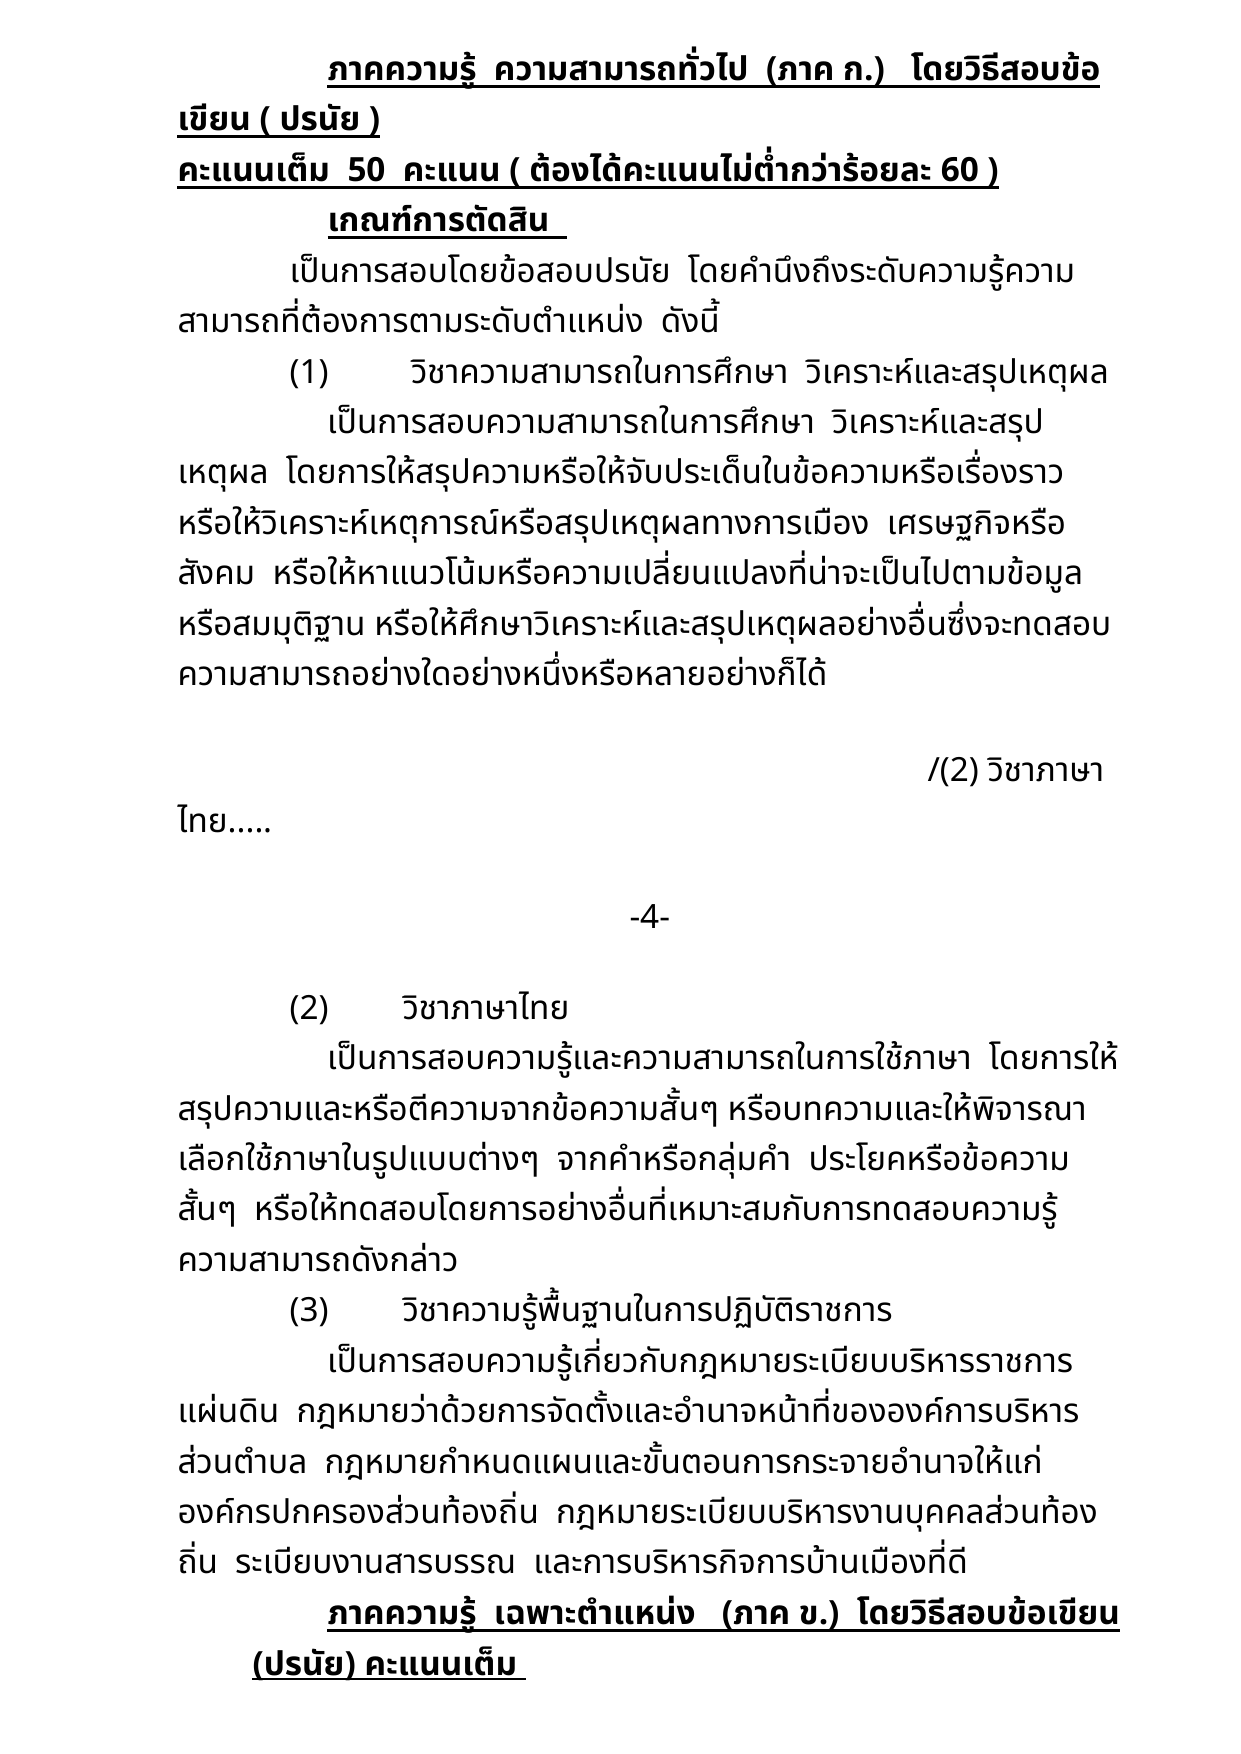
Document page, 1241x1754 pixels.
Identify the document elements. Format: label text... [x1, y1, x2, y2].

list วิชาภาษาไทย [289, 983, 1122, 1034]
list วิชาความสามารถในการศึกษา วิเคราะห์และสรุปเหตุผล [289, 347, 1122, 398]
text /(2) วิชาภาษาไทย..... [177, 746, 1122, 847]
text คะแนนเต็ม 50 คะแนน ( ต้องได้คะแนนไม่ต่ำกว่าร้อยละ 60 ) [177, 146, 1122, 196]
text เป็นการสอบความรู้เกี่ยวกับกฎหมายระเบียบบริหารราชการแผ่นดิน กฎหมายว่าด้วยการจัดตั้งและอำนาจหน้าที่ขององค์การบริหารส่วนตำบล กฎหมายกำหนดแผนและขั้นตอนการกระจายอำนาจให้แก่องค์กรปกครองส่วนท้องถิ่น กฎหมายระเบียบบริหารงานบุคคลส่วนท้องถิ่น ระเบียบงานสารบรรณ และการบริหารกิจการบ้านเมืองที่ดี [177, 1337, 1122, 1589]
text ภาคความรู้ เฉพาะตำแหน่ง (ภาค ข.) โดยวิธีสอบข้อเขียน (ปรนัย) คะแนนเต็ม [252, 1589, 1122, 1690]
text -4- [177, 893, 1122, 938]
text เป็นการสอบความรู้และความสามารถในการใช้ภาษา โดยการให้สรุปความและหรือตีความจากข้อความสั้นๆ หรือบทความและให้พิจารณาเลือกใช้ภาษาในรูปแบบต่างๆ จากคำหรือกลุ่มคำ ประโยคหรือข้อความสั้นๆ หรือให้ทดสอบโดยการอย่างอื่นที่เหมาะสมกับการทดสอบความรู้ความสามารถดังกล่าว [177, 1034, 1122, 1286]
text ภาคความรู้ ความสามารถทั่วไป (ภาค ก.) โดยวิธีสอบข้อเขียน ( ปรนัย ) [177, 44, 1122, 146]
text เกณฑ์การตัดสิน [252, 196, 1122, 247]
text เป็นการสอบความสามารถในการศึกษา วิเคราะห์และสรุปเหตุผล โดยการให้สรุปความหรือให้จับประเด็นในข้อความหรือเรื่องราว หรือให้วิเคราะห์เหตุการณ์หรือสรุปเหตุผลทางการเมือง เศรษฐกิจหรือสังคม หรือให้หาแนวโน้มหรือความเปลี่ยนแปลงที่น่าจะเป็นไปตามข้อมูลหรือสมมุติฐาน หรือให้ศึกษาวิเคราะห์และสรุปเหตุผลอย่างอื่นซึ่งจะทดสอบความสามารถอย่างใดอย่างหนึ่งหรือหลายอย่างก็ได้ [177, 398, 1122, 701]
text เป็นการสอบโดยข้อสอบปรนัย โดยคำนึงถึงระดับความรู้ความสามารถที่ต้องการตามระดับตำแหน่ง ดังนี้ [177, 247, 1122, 347]
list วิชาความรู้พื้นฐานในการปฏิบัติราชการ [289, 1286, 1122, 1337]
